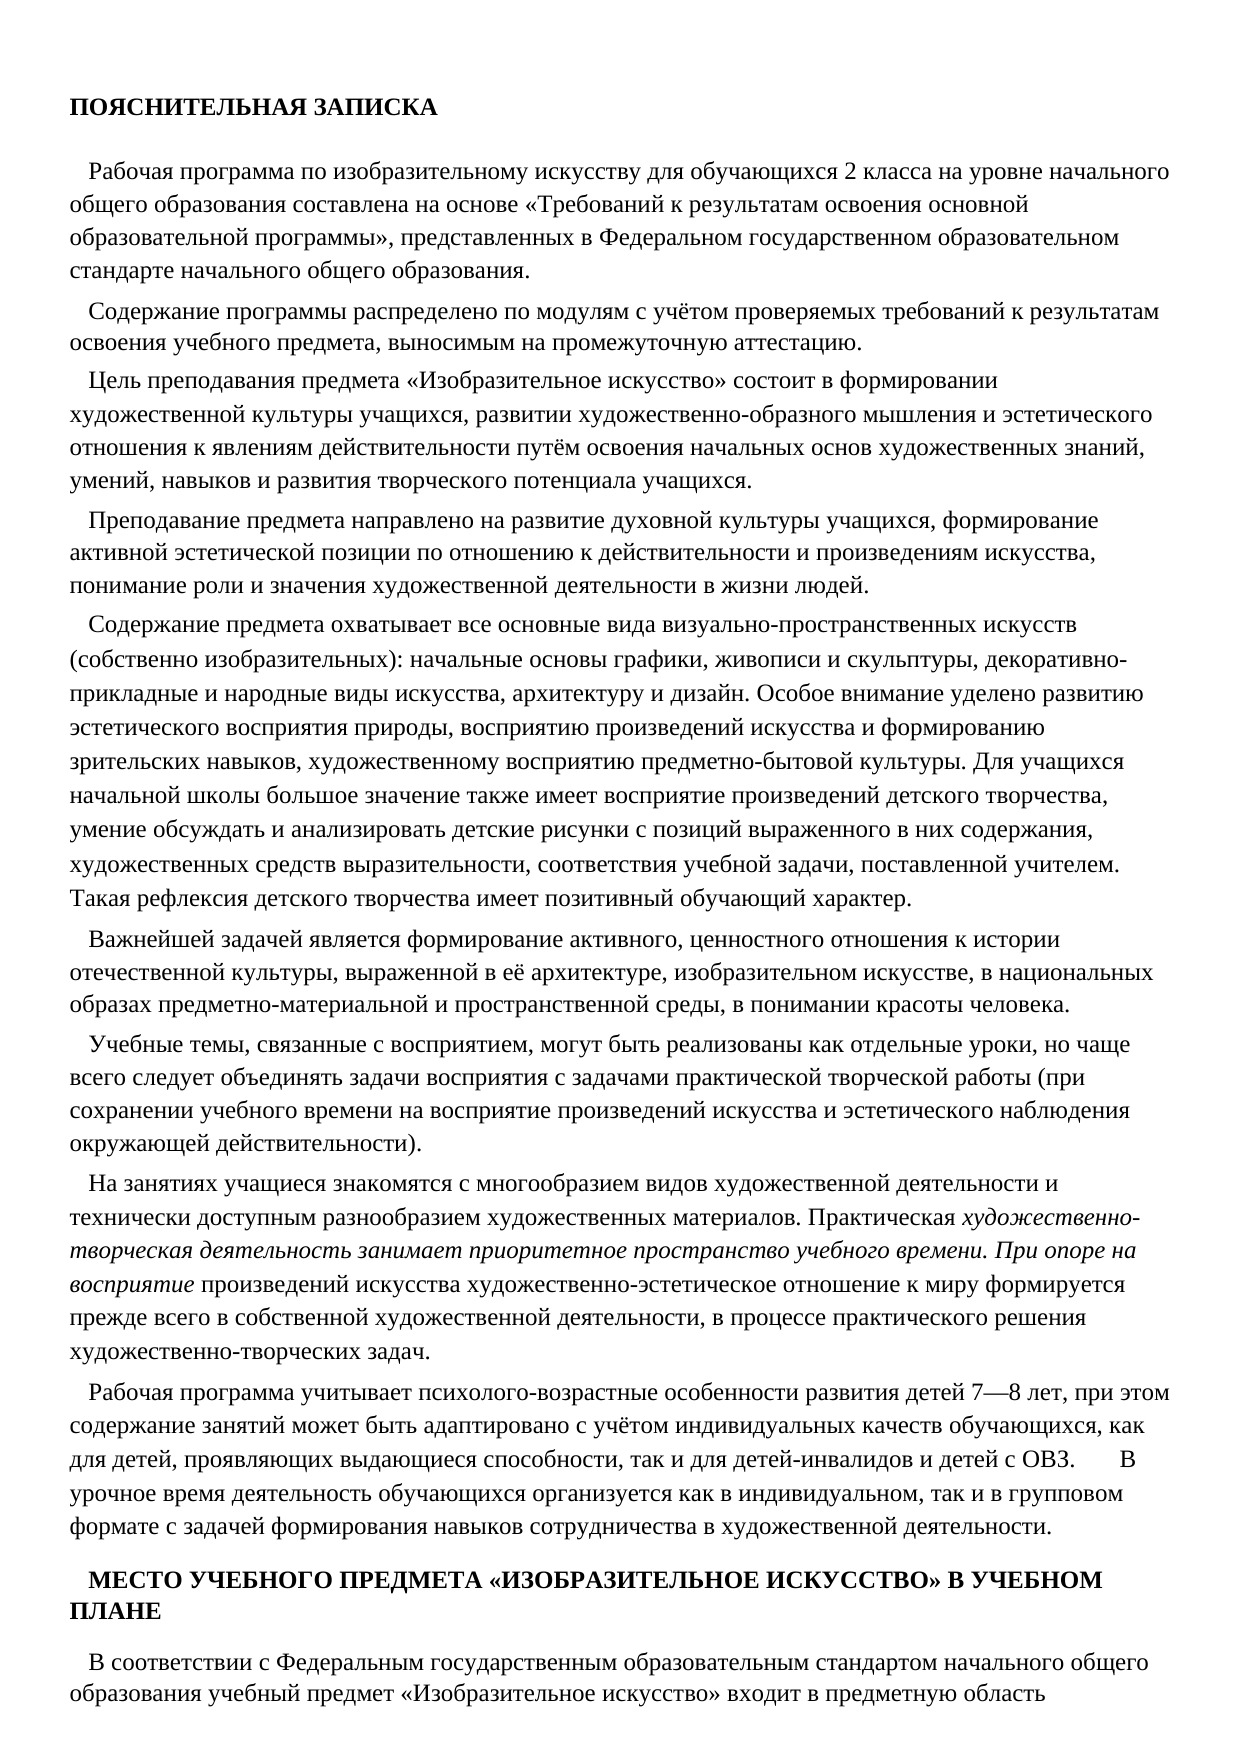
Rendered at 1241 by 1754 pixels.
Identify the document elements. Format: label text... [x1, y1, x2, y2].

text Содержание программы распределено по модулям с учётом проверяемых требований к результатам освоения учебного предмета, выносимым на промежуточную аттестацию. [69, 296, 1173, 356]
text Рабочая программа по изобразительному искусству для обучающихся 2 класса на уровне начального общего образования составлена на основе «Требований к результатам освоения основной образовательной программы», представленных в Федеральном государственном образовательном стандарте начального общего образования. [69, 156, 1173, 284]
text ПОЯСНИТЕЛЬНАЯ ЗАПИСКА [69, 93, 1173, 120]
text МЕСТО УЧЕБНОГО ПРЕДМЕТА «ИЗОБРАЗИТЕЛЬНОЕ ИСКУССТВО» В УЧЕБНОМ ПЛАНЕ [69, 1565, 1113, 1625]
text Рабочая программа учитывает психолого-возрастные особенности развития детей 7—8 лет, при этом содержание занятий может быть адаптировано с учётом индивидуальных качеств обучающихся, как для детей, проявляющих выдающиеся способности, так и для детей-инвалидов и детей с ОВЗ. В урочное время деятельность обучающихся организуется как в индивидуальном, так и в групповом формате с задачей формирования навыков сотрудничества в художественной деятельности. [69, 1377, 1173, 1540]
text В соответствии с Федеральным государственным образовательным стандартом начального общего образования учебный предмет «Изобразительное искусство» входит в предметную область [69, 1647, 1158, 1707]
text Преподавание предмета направлено на развитие духовной культуры учащихся, формирование активной эстетической позиции по отношению к действительности и произведениям искусства, понимание роли и значения художественной деятельности в жизни людей. [69, 505, 1113, 598]
text Цель преподавания предмета «Изобразительное искусство» состоит в формировании художественной культуры учащихся, развитии художественно-образного мышления и эстетического отношения к явлениям действительности путём освоения начальных основ художественных знаний, умений, навыков и развития творческого потенциала учащихся. [69, 366, 1158, 493]
text Учебные темы, связанные с восприятием, могут быть реализованы как отдельные уроки, но чаще всего следует объединять задачи восприятия с задачами практической творческой работы (при сохранении учебного времени на восприятие произведений искусства и эстетического наблюдения окружающей действительности). [69, 1029, 1143, 1157]
text На занятиях учащиеся знакомятся с многообразием видов художественной деятельности и технически доступным разнообразием художественных материалов. Практическая художественно-творческая деятельность занимает приоритетное пространство учебного времени. При опоре на восприятие произведений искусства художественно-эстетическое отношение к миру формируется прежде всего в собственной художественной деятельности, в процессе практического решения художественно-творческих задач. [69, 1168, 1143, 1365]
text Важнейшей задачей является формирование активного, ценностного отношения к истории отечественной культуры, выраженной в её архитектуре, изобразительном искусстве, в национальных образах предметно-материальной и пространственной среды, в понимании красоты человека. [69, 924, 1158, 1018]
text Содержание предмета охватывает все основные вида визуально-пространственных искусств (собственно изобразительных): начальные основы графики, живописи и скульптуры, декоративно-прикладные и народные виды искусства, архитектуру и дизайн. Особое внимание уделено развитию эстетического восприятия природы, восприятию произведений искусства и формированию зрительских навыков, художественному восприятию предметно-бытовой культуры. Для учащихся начальной школы большое значение также имеет восприятие произведений детского творчества, умение обсуждать и анализировать детские рисунки с позиций выраженного в них содержания, художественных средств выразительности, соответствия учебной задачи, поставленной учителем. Такая рефлексия детского творчества имеет позитивный обучающий характер. [69, 609, 1158, 912]
